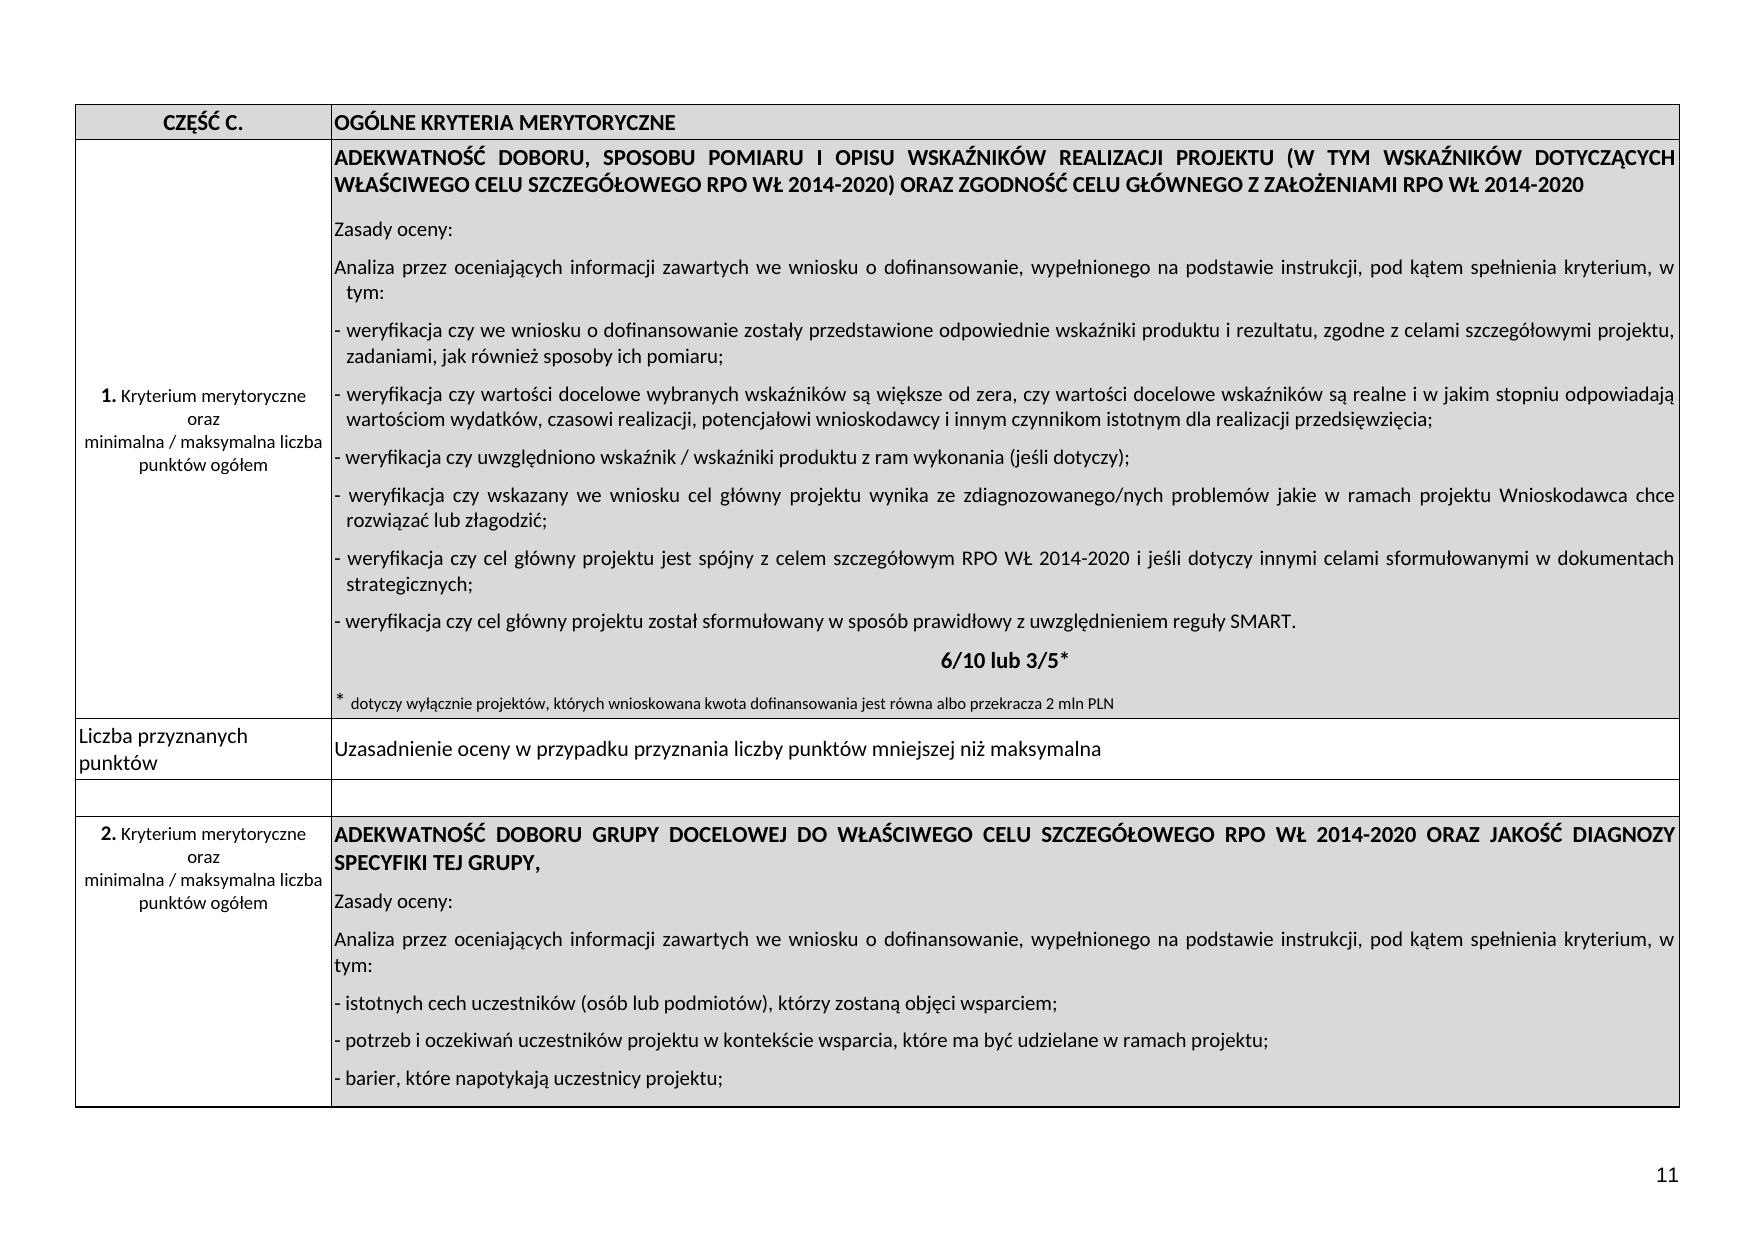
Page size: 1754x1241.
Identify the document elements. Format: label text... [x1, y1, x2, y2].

table_cell Liczba przyznanych punktów [76, 719, 331, 778]
table_header OGÓLNE KRYTERIA MERYTORYCZNE [332, 105, 1679, 139]
table_cell [332, 780, 1679, 816]
table_cell Uzasadnienie oceny w przypadku przyznania liczby punktów mniejszej niż maksymalna [332, 719, 1679, 778]
table_cell [76, 780, 331, 816]
table_header CZĘŚĆ C. [76, 105, 331, 139]
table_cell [332, 817, 1679, 1106]
table_cell ADEKWATNOŚĆ DOBORU, SPOSOBU POMIARU I OPISU WSKAŹNIKÓW REALIZACJI PROJEKTU (W TYM WSKAŹNIKÓW DOTYCZĄCYCH WŁAŚCIWEGO CELU SZCZEGÓŁOWEGO RPO WŁ 2014-2020) ORAZ ZGODNOŚĆ CELU GŁÓWNEGO Z ZAŁOŻENIAMI RPO WŁ 2014-2020 Zasady oceny: Analiza przez oceniających informacji zawartych we wniosku o dofinansowanie, wypełnionego na podstawie instrukcji, pod kątem spełnienia kryterium, w tym: - weryfikacja czy we wniosku o dofinansowanie zostały przedstawione odpowiednie wskaźniki produktu i rezultatu, zgodne z celami szczegółowymi projektu, zadaniami, jak również sposoby ich pomiaru; - weryfikacja czy wartości docelowe wybranych wskaźników są większe od zera, czy wartości docelowe wskaźników są realne i w jakim stopniu odpowiadają wartościom wydatków, czasowi realizacji, potencjałowi wnioskodawcy i innym czynnikom istotnym dla realizacji przedsięwzięcia; - weryfikacja czy uwzględniono wskaźnik / wskaźniki produktu z ram wykonania (jeśli dotyczy); - weryfikacja czy wskazany we wniosku cel główny projektu wynika ze zdiagnozowanego/nych problemów jakie w ramach projektu Wnioskodawca chce rozwiązać lub złagodzić; - weryfikacja czy cel główny projektu jest spójny z celem szczegółowym RPO WŁ 2014-2020 i jeśli dotyczy innymi celami sformułowanymi w dokumentach strategicznych; - weryfikacja czy cel główny projektu został sformułowany w sposób prawidłowy z uwzględnieniem reguły SMART. 6/10 lub 3/5* * dotyczy wyłącznie projektów, których wnioskowana kwota dofinansowania jest równa albo przekracza 2 mln PLN [332, 140, 1679, 718]
table_cell 1. Kryterium merytoryczne oraz minimalna / maksymalna liczba punktów ogółem [76, 140, 331, 718]
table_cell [76, 817, 331, 1106]
